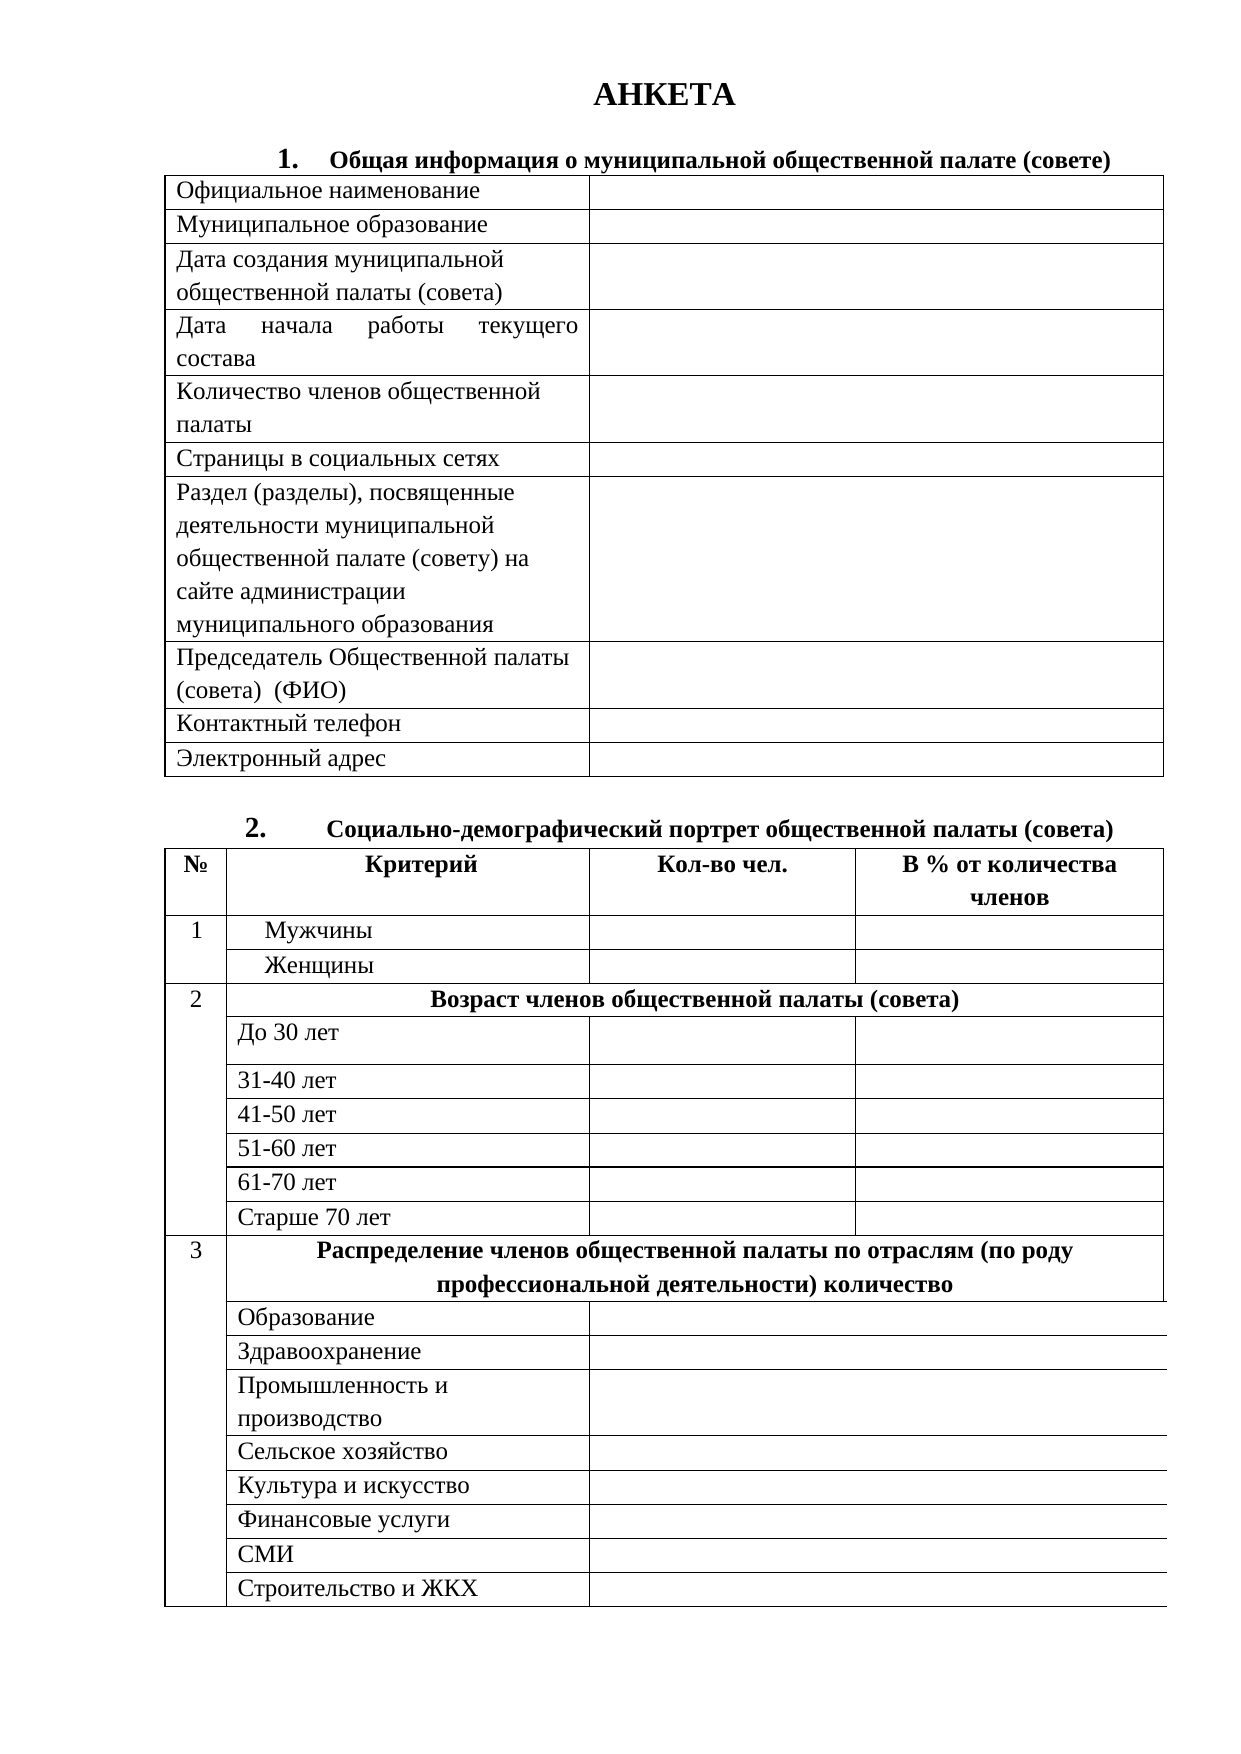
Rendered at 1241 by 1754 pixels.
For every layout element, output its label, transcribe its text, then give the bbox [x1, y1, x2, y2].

table_cell [590, 443, 1163, 476]
table_header [590, 176, 1163, 208]
table_cell СМИ [227, 1539, 589, 1572]
table_cell [856, 1168, 1163, 1201]
table_cell 2 [166, 984, 226, 1234]
table_cell 3 [166, 1236, 226, 1606]
table_cell Культура и искусство [227, 1471, 589, 1503]
table_cell Председатель Общественной палаты (совета) (ФИО) [166, 642, 589, 707]
table_cell [856, 1017, 1163, 1064]
table_cell Дата начала работы текущего состава [166, 310, 589, 375]
table_cell Электронный адрес [166, 743, 589, 776]
table_cell [590, 642, 1163, 707]
table_cell Страницы в социальных сетях [166, 443, 589, 476]
table_cell Контактный телефон [166, 709, 589, 742]
table_cell [590, 244, 1163, 309]
table_header № [166, 849, 226, 914]
text АНКЕТА [177, 74, 1152, 112]
table_cell Дата создания муниципальной общественной палаты (совета) [166, 244, 589, 309]
table_cell [590, 1370, 1167, 1435]
table_cell [590, 1302, 1167, 1335]
table_cell 31-40 лет [227, 1065, 589, 1098]
table_cell [856, 1202, 1163, 1234]
table_cell [590, 916, 855, 949]
table_cell Возраст членов общественной палаты (совета) [227, 984, 1163, 1016]
table_cell [590, 1573, 1167, 1606]
table_cell Распределение членов общественной палаты по отраслям (по роду профессиональной деятельности) количество [227, 1236, 1163, 1301]
table_header Критерий [227, 849, 589, 914]
table_cell [590, 743, 1163, 776]
table_cell [590, 1065, 855, 1098]
table_cell [856, 1134, 1163, 1166]
table_cell [590, 1134, 855, 1166]
table_cell Строительство и ЖКХ [227, 1573, 589, 1606]
table_cell [590, 709, 1163, 742]
list Общая информация о муниципальной общественной палате (совете) [236, 141, 1152, 174]
table_cell Здравоохранение [227, 1336, 589, 1369]
table_cell [590, 1471, 1167, 1503]
table_cell Мужчины [227, 916, 589, 949]
table_cell [590, 1017, 855, 1064]
table_cell 41-50 лет [227, 1099, 589, 1132]
table_cell [856, 1065, 1163, 1098]
table_cell [856, 1099, 1163, 1132]
table_cell [856, 916, 1163, 949]
table_cell [590, 1168, 855, 1201]
table_cell Старше 70 лет [227, 1202, 589, 1234]
table_cell [590, 210, 1163, 243]
table_cell Количество членов общественной палаты [166, 376, 589, 442]
table_cell [590, 1336, 1167, 1369]
table_cell [590, 310, 1163, 375]
list Социально-демографический портрет общественной палаты (совета) [207, 810, 1152, 843]
table_cell [590, 1202, 855, 1234]
table_cell 1 [166, 916, 226, 983]
table_cell Промышленность и производство [227, 1370, 589, 1435]
table_cell [856, 950, 1163, 983]
table_cell 51-60 лет [227, 1134, 589, 1166]
table_cell [590, 1539, 1167, 1572]
table_cell Образование [227, 1302, 589, 1335]
table_header В % от количества членов [856, 849, 1163, 914]
table_header Официальное наименование [166, 176, 589, 208]
table_cell [590, 1099, 855, 1132]
table_cell [590, 477, 1163, 641]
table_cell [590, 1436, 1167, 1469]
table_cell 61-70 лет [227, 1168, 589, 1201]
table_cell До 30 лет [227, 1017, 589, 1064]
table_cell Женщины [227, 950, 589, 983]
table_cell Сельское хозяйство [227, 1436, 589, 1469]
table_cell Раздел (разделы), посвященные деятельности муниципальной общественной палате (совету) на сайте администрации муниципального образования [166, 477, 589, 641]
table_cell [590, 376, 1163, 442]
table_cell Финансовые услуги [227, 1505, 589, 1538]
table_cell [590, 1505, 1167, 1538]
table_cell [590, 950, 855, 983]
table_header Кол-во чел. [590, 849, 855, 914]
table_cell Муниципальное образование [166, 210, 589, 243]
